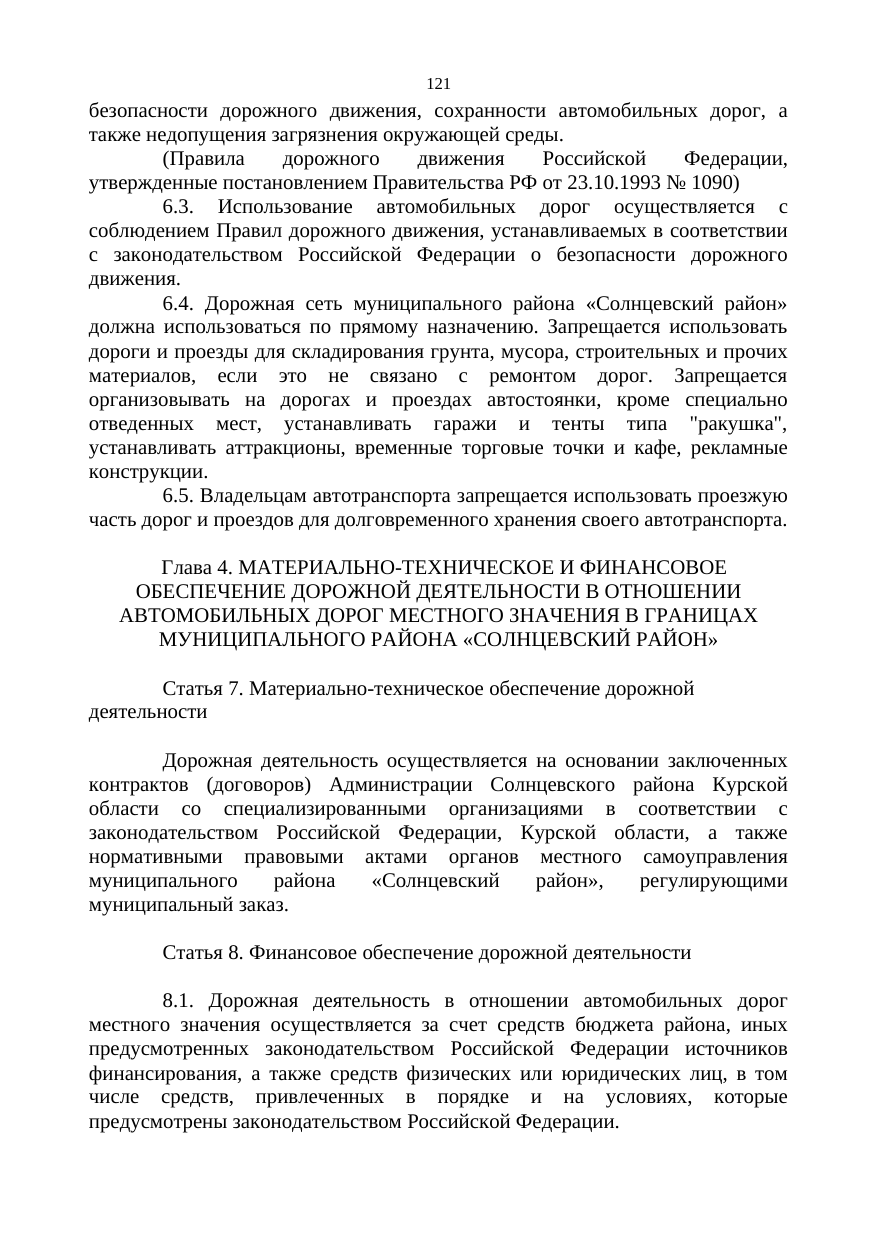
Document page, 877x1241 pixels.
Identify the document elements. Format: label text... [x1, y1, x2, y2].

text Глава 4. МАТЕРИАЛЬНО-ТЕХНИЧЕСКОЕ И ФИНАНСОВОЕ ОБЕСПЕЧЕНИЕ ДОРОЖНОЙ ДЕЯТЕЛЬНОСТИ В ОТНОШЕНИИ АВТОМОБИЛЬНЫХ ДОРОГ МЕСТНОГО ЗНАЧЕНИЯ В ГРАНИЦАХ МУНИЦИПАЛЬНОГО РАЙОНА «СОЛНЦЕВСКИЙ РАЙОН» [89, 555, 788, 651]
text 8.1. Дорожная деятельность в отношении автомобильных дорог местного значения осуществляется за счет средств бюджета района, иных предусмотренных законодательством Российской Федерации источников финансирования, а также средств физических или юридических лиц, в том числе средств, привлеченных в порядке и на условиях, которые предусмотрены законодательством Российской Федерации. [89, 988, 788, 1133]
text 6.4. Дорожная сеть муниципального района «Солнцевский район» должна использоваться по прямому назначению. Запрещается использовать дороги и проезды для складирования грунта, мусора, строительных и прочих материалов, если это не связано с ремонтом дорог. Запрещается организовывать на дорогах и проездах автостоянки, кроме специально отведенных мест, устанавливать гаражи и тенты типа "ракушка", устанавливать аттракционы, временные торговые точки и кафе, рекламные конструкции. [89, 290, 788, 483]
text Статья 7. Материально-техническое обеспечение дорожной деятельности [89, 675, 788, 723]
text (Правила дорожного движения Российской Федерации, утвержденные постановлением Правительства РФ от 23.10.1993 № 1090) [89, 146, 788, 194]
text 6.5. Владельцам автотранспорта запрещается использовать проезжую часть дорог и проездов для долговременного хранения своего автотранспорта. [89, 483, 788, 531]
text Дорожная деятельность осуществляется на основании заключенных контрактов (договоров) Администрации Солнцевского района Курской области со специализированными организациями в соответствии с законодательством Российской Федерации, Курской области, а также нормативными правовыми актами органов местного самоуправления муниципального района «Солнцевский район», регулирующими муниципальный заказ. [89, 748, 788, 916]
text Статья 8. Финансовое обеспечение дорожной деятельности [89, 940, 788, 964]
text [89, 98, 788, 146]
text 6.3. Использование автомобильных дорог осуществляется с соблюдением Правил дорожного движения, устанавливаемых в соответствии с законодательством Российской Федерации о безопасности дорожного движения. [89, 194, 788, 290]
